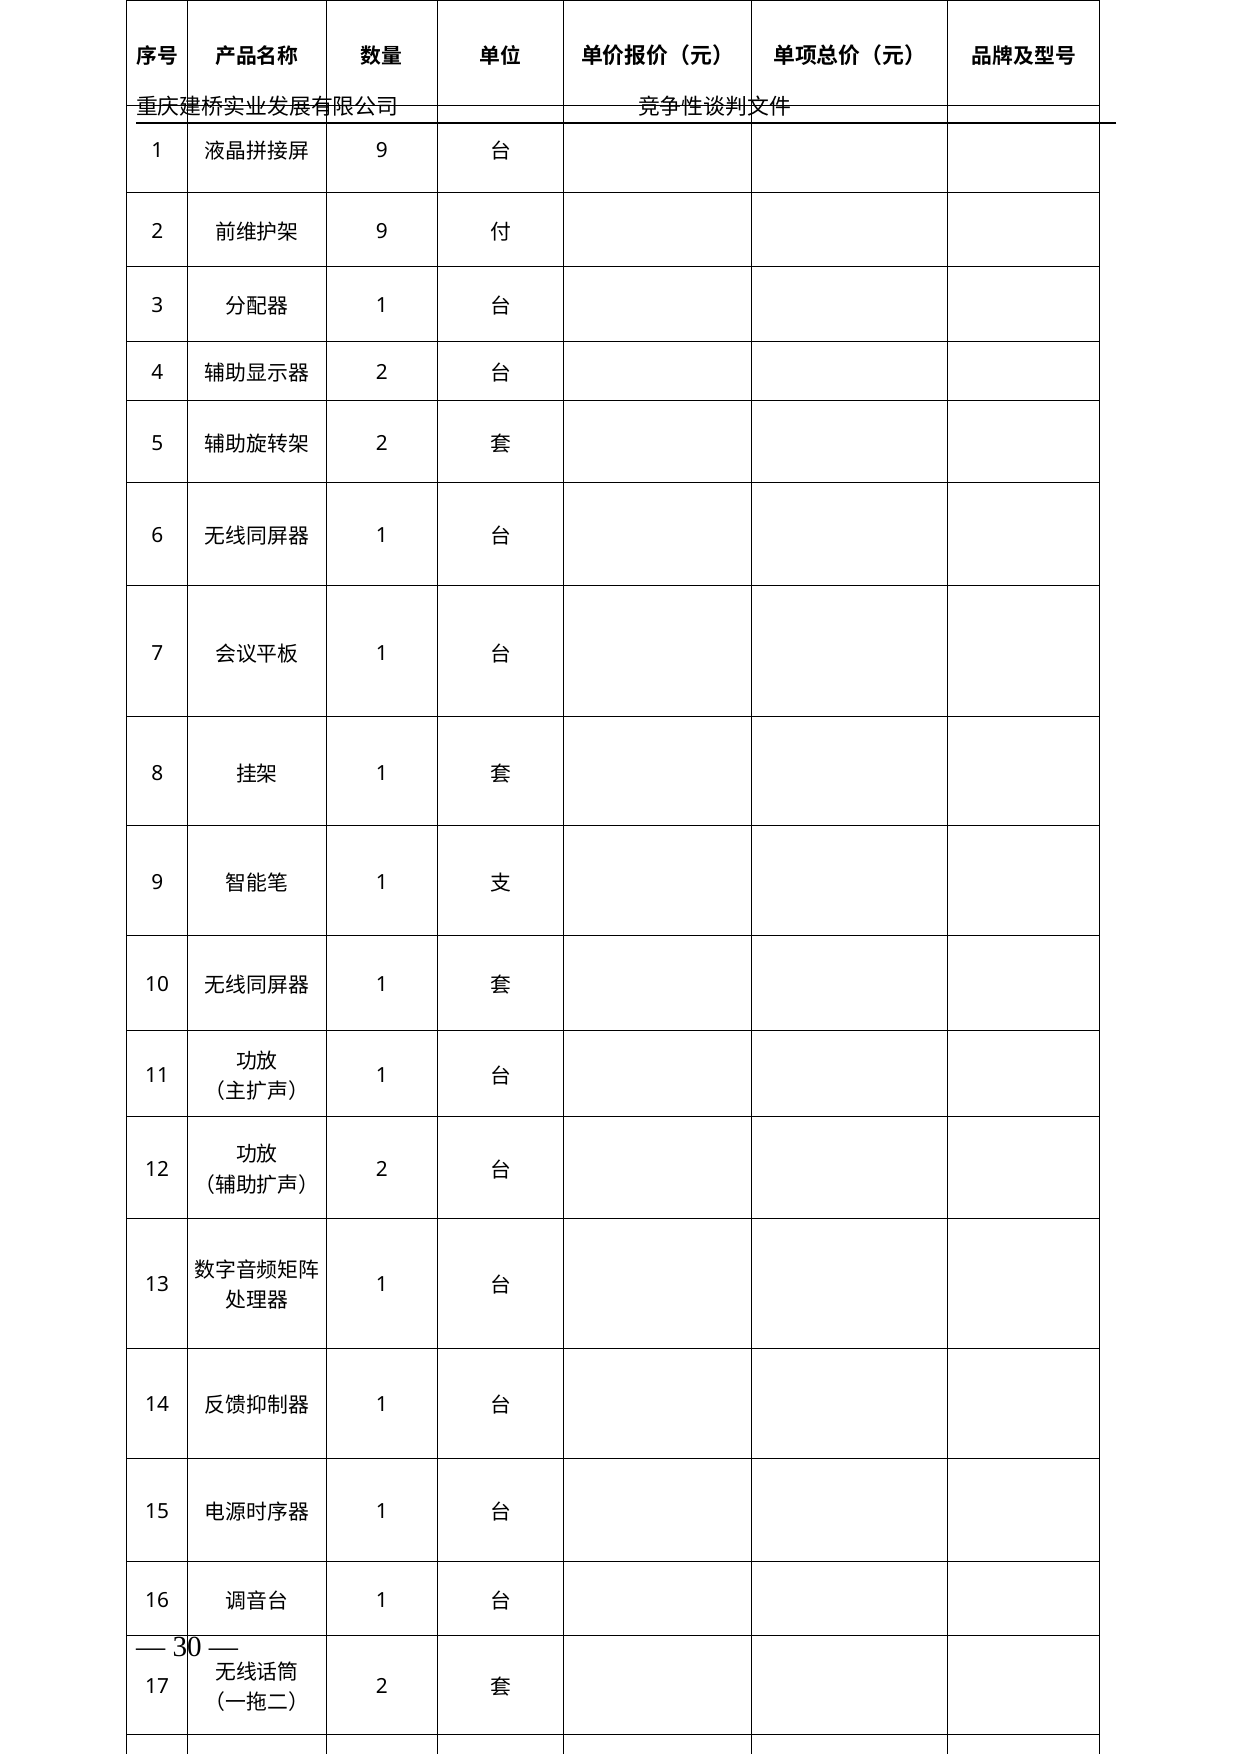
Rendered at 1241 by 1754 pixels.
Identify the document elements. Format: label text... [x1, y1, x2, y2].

table_header 品牌及型号 [948, 1, 1099, 105]
table_cell 会议主机 [188, 1735, 326, 1754]
table_cell 12 [127, 1117, 187, 1218]
table_cell 15 [127, 1459, 187, 1561]
table_cell [752, 193, 947, 266]
table_cell [752, 106, 947, 192]
table_cell [752, 483, 947, 585]
table_cell [948, 1459, 1099, 1561]
table_cell [948, 826, 1099, 935]
table_cell 1 [327, 1349, 437, 1458]
table_cell 反馈抑制器 [188, 1349, 326, 1458]
table_cell [752, 586, 947, 716]
table_cell 7 [127, 586, 187, 716]
table_cell [564, 1349, 751, 1458]
table_cell 2 [327, 1636, 437, 1734]
table_cell 套 [438, 1636, 563, 1734]
table_cell [564, 342, 751, 400]
table_header 产品名称 [188, 1, 326, 105]
table_cell 4 [127, 342, 187, 400]
table_cell 1 [327, 267, 437, 341]
table_cell 17 [127, 1636, 187, 1734]
table_header 单价报价（元） [564, 1, 751, 105]
table_cell [752, 1349, 947, 1458]
table_cell 2 [327, 401, 437, 482]
table_cell 1 [327, 936, 437, 1030]
table_cell [948, 106, 1099, 192]
table_cell [948, 1735, 1099, 1754]
table_cell 8 [127, 717, 187, 825]
table_cell 支 [438, 826, 563, 935]
table_cell 1 [327, 1562, 437, 1635]
table_cell [752, 717, 947, 825]
table_cell 调音台 [188, 1562, 326, 1635]
table_cell [564, 267, 751, 341]
table_cell 1 [127, 106, 187, 192]
table_cell [564, 1219, 751, 1347]
table_cell 台 [438, 1117, 563, 1218]
table_cell [948, 1562, 1099, 1635]
table_cell [564, 1031, 751, 1116]
table_cell 台 [438, 267, 563, 341]
table_cell 10 [127, 936, 187, 1030]
table_cell 台 [438, 483, 563, 585]
table_cell 会议平板 [188, 586, 326, 716]
table_cell [752, 1636, 947, 1734]
table_cell 1 [327, 1031, 437, 1116]
table_cell [752, 267, 947, 341]
table_cell 辅助旋转架 [188, 401, 326, 482]
table_cell 14 [127, 1349, 187, 1458]
table_cell [948, 342, 1099, 400]
table_cell 9 [327, 106, 437, 192]
table_cell [564, 401, 751, 482]
table_cell 辅助显示器 [188, 342, 326, 400]
table_header 数量 [327, 1, 437, 105]
table_header 单位 [438, 1, 563, 105]
table_cell 数字音频矩阵处理器 [188, 1219, 326, 1347]
table_cell 无线同屏器 [188, 483, 326, 585]
table_cell 套 [438, 717, 563, 825]
table_cell [564, 483, 751, 585]
table_cell 16 [127, 1562, 187, 1635]
table_header 序号 [127, 1, 187, 105]
table_cell 1 [327, 1219, 437, 1347]
table_cell 1 [327, 586, 437, 716]
table_cell [948, 1636, 1099, 1734]
table_cell 1 [327, 1459, 437, 1561]
table_cell [564, 1636, 751, 1734]
table_cell 6 [127, 483, 187, 585]
table_cell [752, 1117, 947, 1218]
table_cell 台 [438, 106, 563, 192]
table_cell [564, 1117, 751, 1218]
table_cell 台 [438, 1562, 563, 1635]
table_cell [564, 1459, 751, 1561]
table_cell 台 [438, 1459, 563, 1561]
table_cell [752, 1219, 947, 1347]
table_cell [948, 267, 1099, 341]
table_cell 2 [327, 1117, 437, 1218]
table_cell [752, 826, 947, 935]
table_cell [564, 106, 751, 192]
table_cell 智能笔 [188, 826, 326, 935]
table_cell 18 [127, 1735, 187, 1754]
table_cell 5 [127, 401, 187, 482]
table_cell 液晶拼接屏 [188, 106, 326, 192]
table_cell 9 [327, 193, 437, 266]
table_cell 电源时序器 [188, 1459, 326, 1561]
table_cell [948, 483, 1099, 585]
table_cell [564, 936, 751, 1030]
table_cell [752, 1735, 947, 1754]
table_cell [948, 1117, 1099, 1218]
table_cell 1 [327, 483, 437, 585]
table_cell 台 [438, 586, 563, 716]
table_cell 台 [438, 342, 563, 400]
table_cell [564, 1562, 751, 1635]
table_cell 无线话筒 （一拖二） [188, 1636, 326, 1734]
table_cell 分配器 [188, 267, 326, 341]
table_cell 功放 （主扩声） [188, 1031, 326, 1116]
table_cell 前维护架 [188, 193, 326, 266]
table_cell 11 [127, 1031, 187, 1116]
table_cell [948, 401, 1099, 482]
table_cell [752, 936, 947, 1030]
table_cell 挂架 [188, 717, 326, 825]
table_cell [948, 1349, 1099, 1458]
table_cell 台 [438, 1349, 563, 1458]
table_cell [948, 717, 1099, 825]
table_cell 3 [127, 267, 187, 341]
table_cell [564, 193, 751, 266]
table_cell 1 [327, 717, 437, 825]
table_cell 1 [327, 826, 437, 935]
table_cell [564, 826, 751, 935]
table_cell 无线同屏器 [188, 936, 326, 1030]
table_cell [752, 1562, 947, 1635]
table_cell [948, 1219, 1099, 1347]
table_cell [752, 1459, 947, 1561]
table_cell [948, 193, 1099, 266]
table_cell [948, 1031, 1099, 1116]
table_cell 2 [327, 342, 437, 400]
table_cell 1 [327, 1735, 437, 1754]
table_cell 2 [127, 193, 187, 266]
table_cell 付 [438, 193, 563, 266]
table_cell [752, 1031, 947, 1116]
table_cell [564, 1735, 751, 1754]
table_cell 台 [438, 1219, 563, 1347]
table_cell 9 [127, 826, 187, 935]
table_cell 功放 （辅助扩声） [188, 1117, 326, 1218]
table_cell 13 [127, 1219, 187, 1347]
table_cell [752, 401, 947, 482]
table_cell [564, 586, 751, 716]
table_cell [752, 342, 947, 400]
table_cell 套 [438, 936, 563, 1030]
table_cell [948, 586, 1099, 716]
table_cell 台 [438, 1031, 563, 1116]
table_cell 台 [438, 1735, 563, 1754]
table_cell [564, 717, 751, 825]
table_cell 套 [438, 401, 563, 482]
table_cell [948, 936, 1099, 1030]
table_header 单项总价（元） [752, 1, 947, 105]
